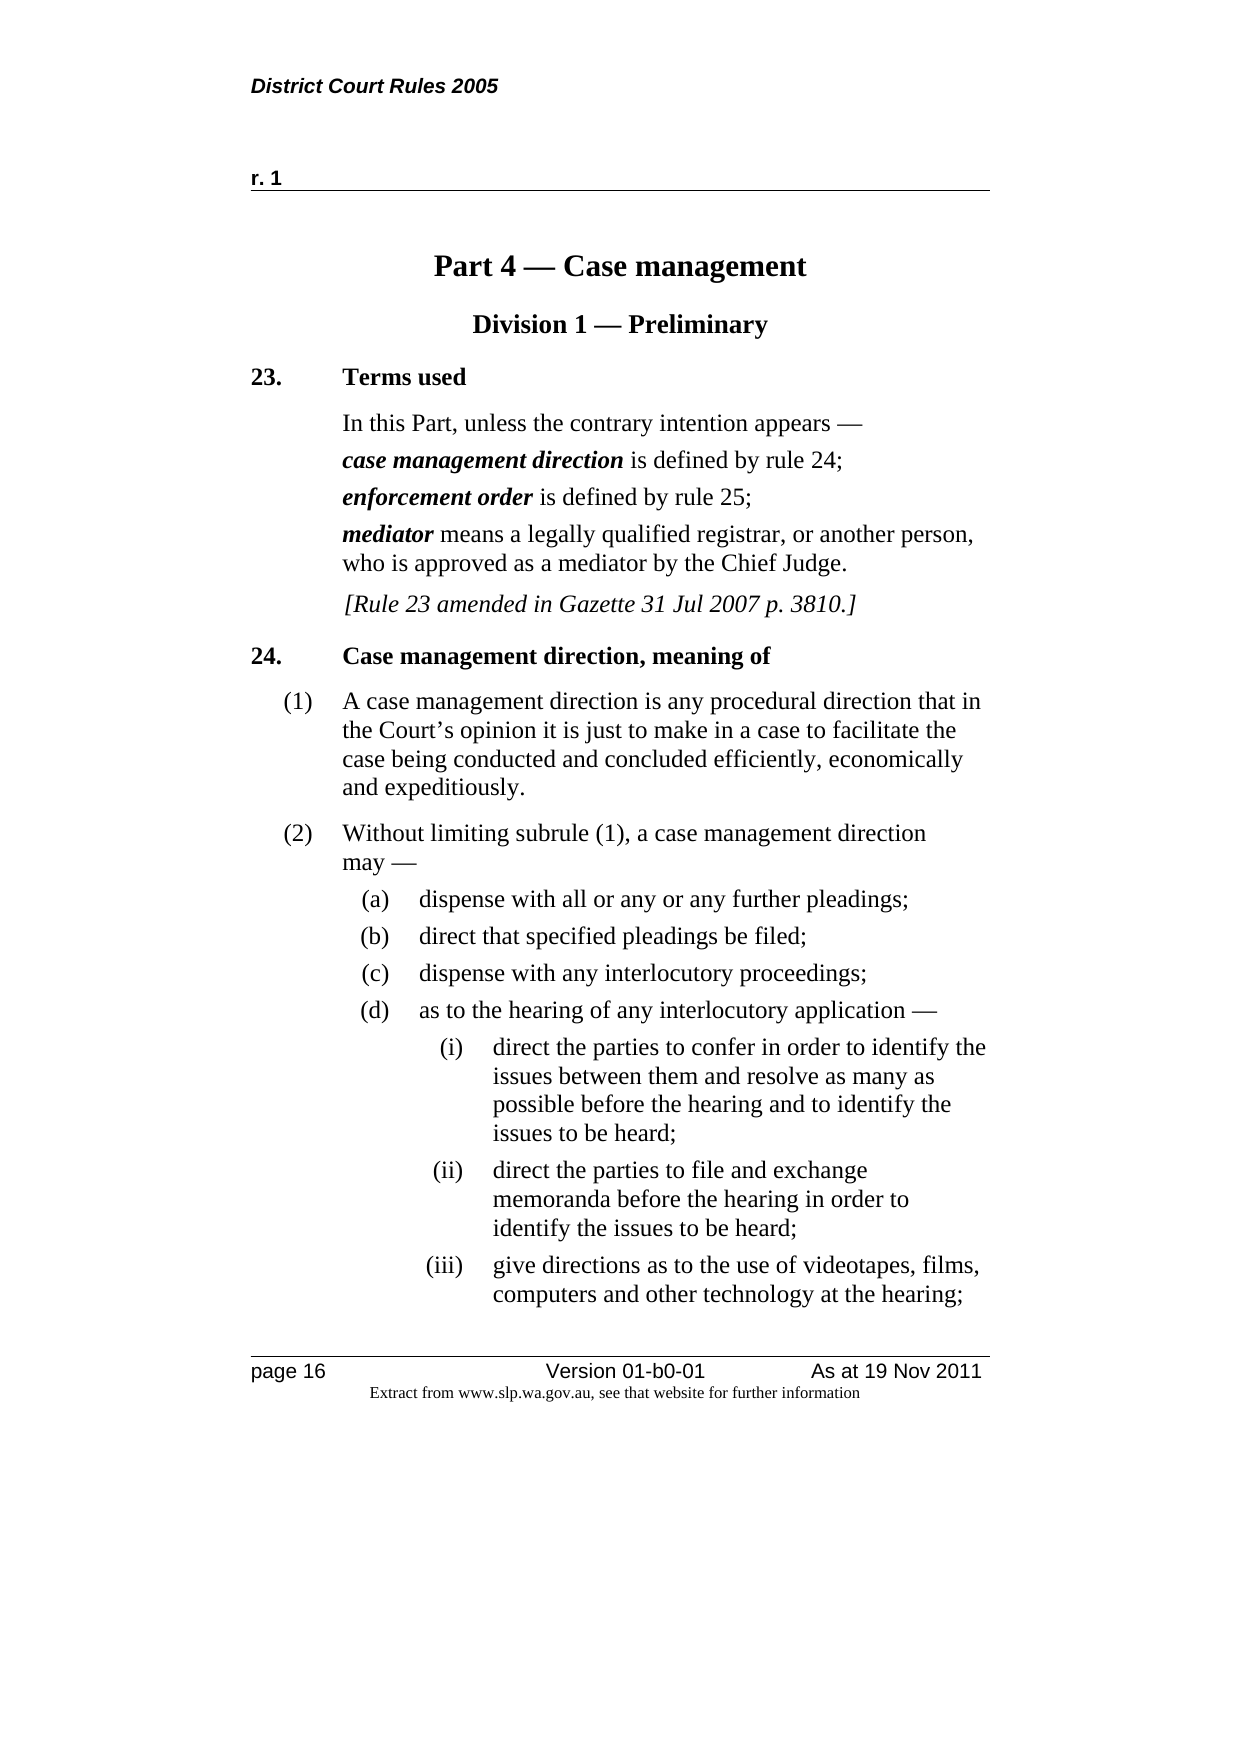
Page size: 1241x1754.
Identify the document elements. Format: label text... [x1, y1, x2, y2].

text [Rule 23 amended in Gazette 31 Jul 2007 p. 3810.] [251, 589, 990, 618]
text (a) dispense with all or any or any further pleadings; [251, 884, 990, 912]
subtitle 24. Case management direction, meaning of [251, 641, 990, 669]
text (2) Without limiting subrule (1), a case management direction may — [251, 818, 990, 875]
text (d) as to the hearing of any interlocutory application — [251, 995, 990, 1024]
subtitle Division 1 — Preliminary [251, 308, 990, 339]
text enforcement order is defined by rule 25; [251, 482, 990, 511]
text (iii) give directions as to the use of videotapes, films, computers and other technology at the hearing; [251, 1250, 990, 1307]
text mediator means a legally qualified registrar, or another person, who is approved as a mediator by the Chief Judge. [251, 519, 990, 577]
text (c) dispense with any interlocutory proceedings; [251, 958, 990, 987]
text case management direction is defined by rule 24; [251, 445, 990, 474]
subtitle Part 4 — Case management [251, 247, 990, 283]
text (1) A case management direction is any procedural direction that in the Court’s opinion it is just to make in a case to facilitate the case being conducted and concluded efficiently, economically and expeditiously. [251, 686, 990, 801]
text (i) direct the parties to confer in order to identify the issues between them and resolve as many as possible before the hearing and to identify the issues to be heard; [251, 1032, 990, 1147]
text (ii) direct the parties to file and exchange memoranda before the hearing in order to identify the issues to be heard; [251, 1155, 990, 1242]
text In this Part, unless the contrary intention appears — [251, 408, 990, 437]
text (b) direct that specified pleadings be filed; [251, 921, 990, 949]
subtitle 23. Terms used [251, 362, 990, 391]
